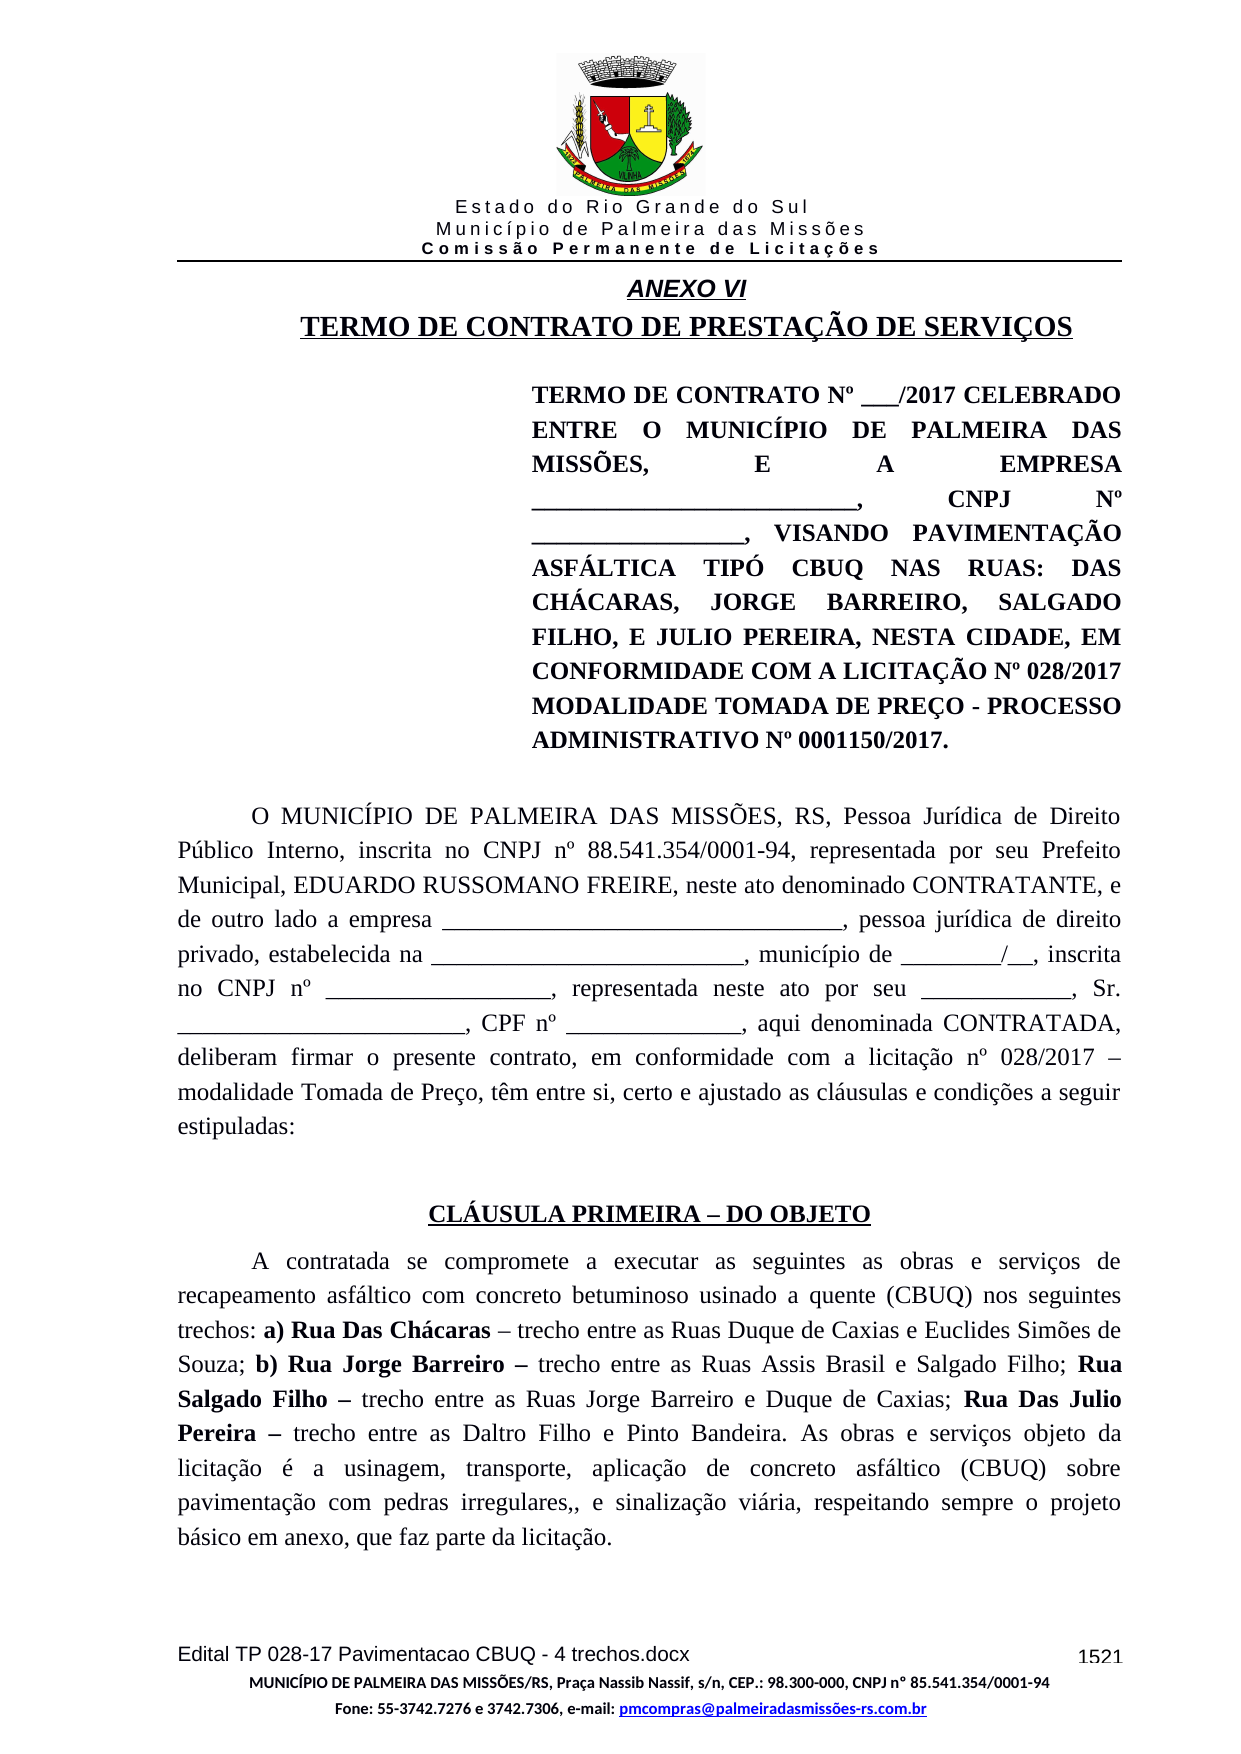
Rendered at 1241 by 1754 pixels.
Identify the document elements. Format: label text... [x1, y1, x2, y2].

picture [556, 53, 706, 196]
text O MUNICÍPIO DE PALMEIRA DAS MISSÕES, RS, Pessoa Jurídica de Direito Público Interno, inscrita no CNPJ nº 88.541.354/0001-94, representada por seu Prefeito Municipal, EDUARDO RUSSOMANO FREIRE, neste ato denominado CONTRATANTE, e de outro lado a empresa ________________________________, pessoa jurídica de direito privado, estabelecida na _________________________, município de ________/__, inscrita no CNPJ nº __________________, representada neste ato por seu ____________, Sr. _______________________, CPF nº ______________, aqui denominada CONTRATADA, deliberam firmar o presente contrato, em conformidade com a licitação nº 028/2017 – modalidade Tomada de Preço, têm entre si, certo e ajustado as cláusulas e condições a seguir estipuladas: [177, 801, 1122, 1140]
text TERMO DE CONTRATO Nº ___/2017 CELEBRADO ENTRE O MUNICÍPIO DE PALMEIRA DAS MISSÕES, E A EMPRESA __________________________, CNPJ Nº _________________, VISANDO PAVIMENTAÇÃO ASFÁLTICA TIPÓ CBUQ NAS RUAS: DAS CHÁCARAS, JORGE BARREIRO, SALGADO FILHO, E JULIO PEREIRA, NESTA CIDADE, EM CONFORMIDADE COM A LICITAÇÃO Nº 028/2017 MODALIDADE TOMADA DE PREÇO - PROCESSO ADMINISTRATIVO Nº 0001150/2017. [532, 380, 1122, 754]
text CLÁUSULA PRIMEIRA – DO OBJETO [177, 1199, 1122, 1228]
text TERMO DE CONTRATO DE PRESTAÇÃO DE SERVIÇOS [177, 309, 1122, 342]
text ANEXO VI [177, 274, 1122, 303]
text A contratada se compromete a executar as seguintes as obras e serviços de recapeamento asfáltico com concreto betuminoso usinado a quente (CBUQ) nos seguintes trechos: a) Rua Das Chácaras – trecho entre as Ruas Duque de Caxias e Euclides Simões de Souza; b) Rua Jorge Barreiro – trecho entre as Ruas Assis Brasil e Salgado Filho; Rua Salgado Filho – trecho entre as Ruas Jorge Barreiro e Duque de Caxias; Rua Das Julio Pereira – trecho entre as Daltro Filho e Pinto Bandeira. As obras e serviços objeto da licitação é a usinagem, transporte, aplicação de concreto asfáltico (CBUQ) sobre pavimentação com pedras irregulares,, e sinalização viária, respeitando sempre o projeto básico em anexo, que faz parte da licitação. [177, 1246, 1122, 1551]
